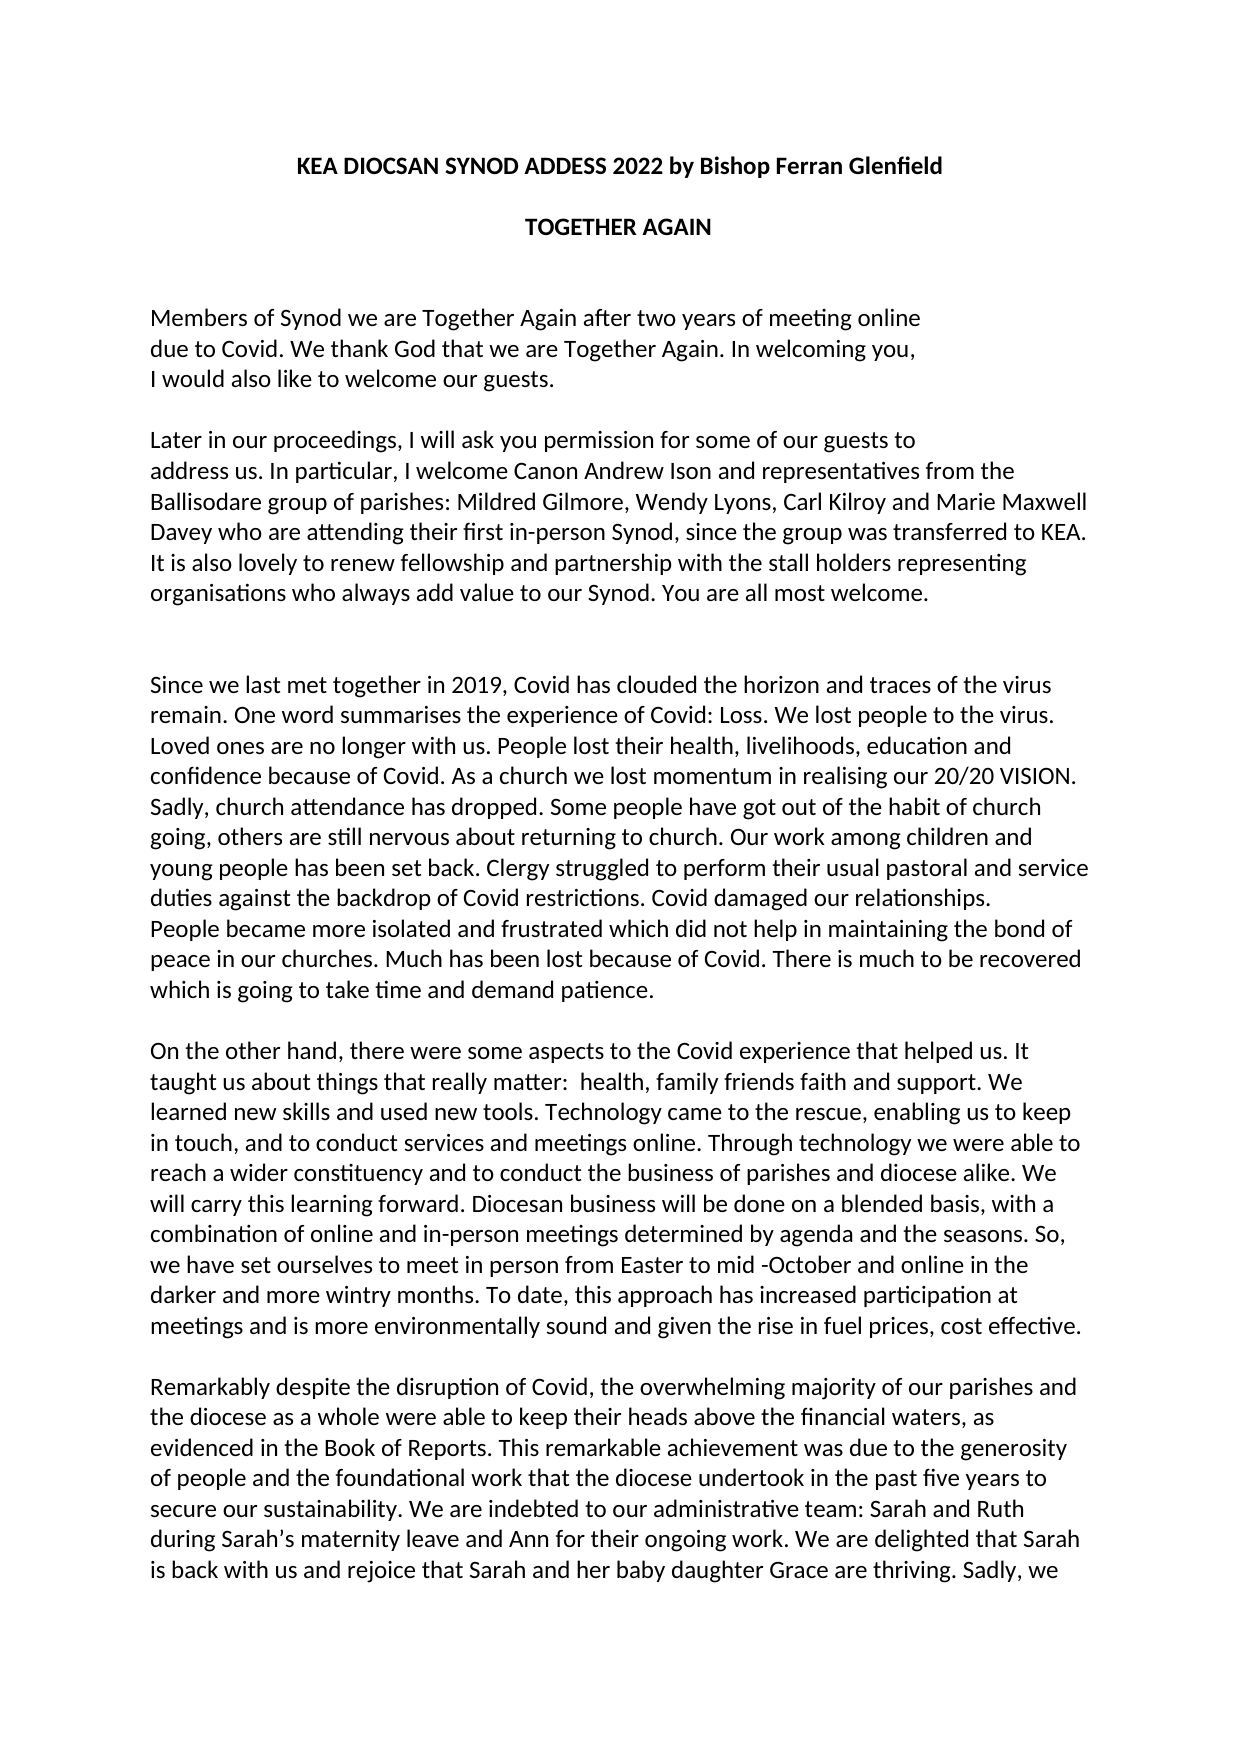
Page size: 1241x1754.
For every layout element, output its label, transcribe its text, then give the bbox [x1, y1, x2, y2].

text Loved ones are no longer with us. People lost their health, livelihoods, education and confidence because of Covid. As a church we lost momentum in realising our 20/20 VISION. [150, 730, 1090, 791]
text due to Covid. We thank God that we are Together Again. In welcoming you, [150, 333, 1090, 364]
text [150, 1462, 1090, 1584]
text I would also like to welcome our guests. [150, 364, 1090, 394]
text address us. In particular, I welcome Canon Andrew Ison and representatives from the Ballisodare group of parishes: Mildred Gilmore, Wendy Lyons, Carl Kilroy and Marie Maxwell Davey who are attending their first in-person Synod, since the group was transferred to KEA. It is also lovely to renew fellowship and partnership with the stall holders representing organisations who always add value to our Synod. You are all most welcome. [150, 455, 1090, 608]
text Members of Synod we are Together Again after two years of meeting online [150, 303, 1090, 333]
text Remarkably despite the disruption of Covid, the overwhelming majority of our parishes and the diocese as a whole were able to keep their heads above the financial waters, as evidenced in the Book of Reports. This remarkable achievement was due to the generosity [150, 1371, 1090, 1462]
text which is going to take time and demand patience. [150, 974, 1090, 1004]
text On the other hand, there were some aspects to the Covid experience that helped us. It taught us about things that really matter: health, family friends faith and support. We learned new skills and used new tools. Technology came to the rescue, enabling us to keep in touch, and to conduct services and meetings online. Through technology we were able to reach a wider constituency and to conduct the business of parishes and diocese alike. We will carry this learning forward. Diocesan business will be done on a blended basis, with a combination of online and in-person meetings determined by agenda and the seasons. So, we have set ourselves to meet in person from Easter to mid -October and online in the darker and more wintry months. To date, this approach has increased participation at meetings and is more environmentally sound and given the rise in fuel prices, cost effective. [150, 1035, 1090, 1340]
text Since we last met together in 2019, Covid has clouded the horizon and traces of the virus remain. One word summarises the experience of Covid: Loss. We lost people to the virus. [150, 669, 1090, 730]
text KEA DIOCSAN SYNOD ADDESS 2022 by Bishop Ferran Glenfield [150, 150, 1090, 181]
text TOGETHER AGAIN [150, 211, 1090, 242]
text Sadly, church attendance has dropped. Some people have got out of the habit of church going, others are still nervous about returning to church. Our work among children and young people has been set back. Clergy struggled to perform their usual pastoral and service duties against the backdrop of Covid restrictions. Covid damaged our relationships. [150, 791, 1090, 913]
text People became more isolated and frustrated which did not help in maintaining the bond of peace in our churches. Much has been lost because of Covid. There is much to be recovered [150, 913, 1090, 974]
text Later in our proceedings, I will ask you permission for some of our guests to [150, 425, 1090, 455]
